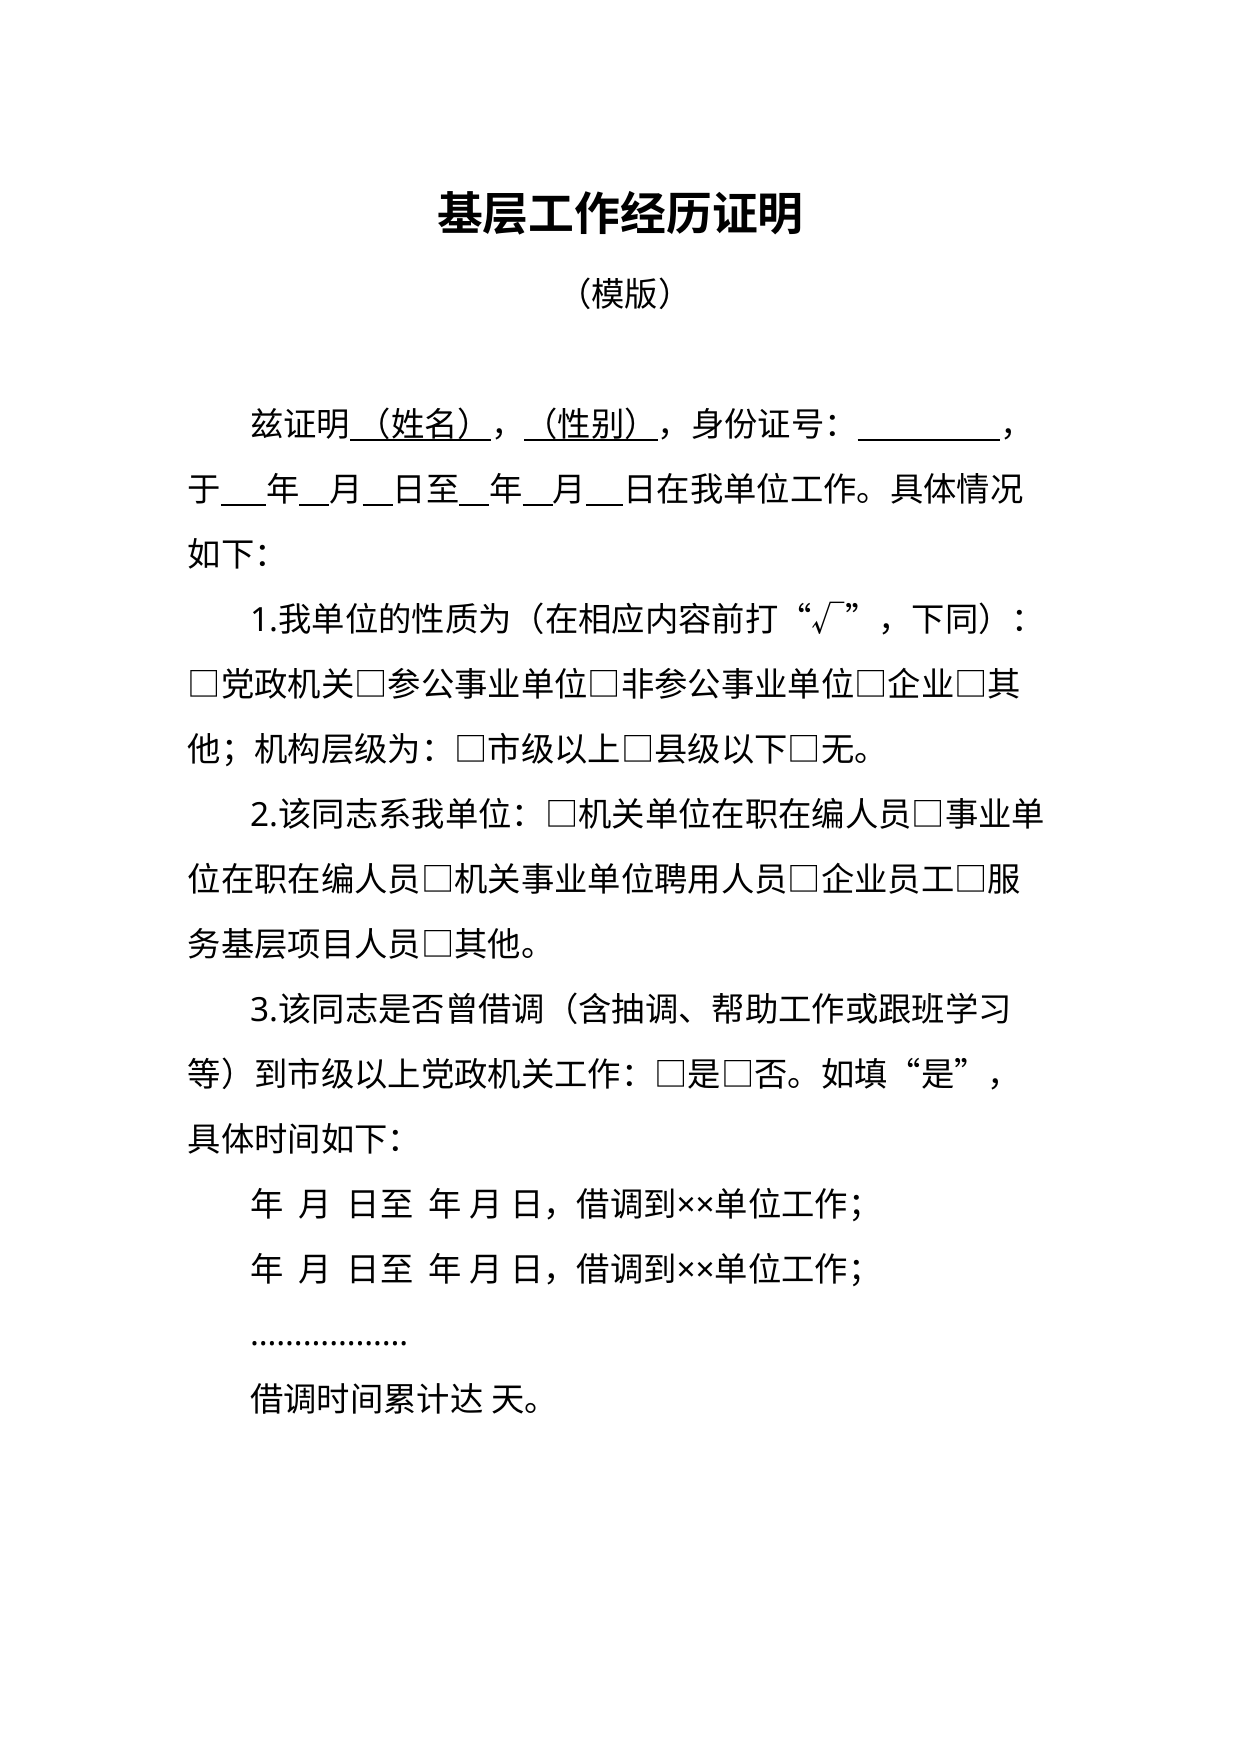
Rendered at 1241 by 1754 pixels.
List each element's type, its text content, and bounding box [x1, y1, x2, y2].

text 3.该同志是否曾借调（含抽调、帮助工作或跟班学习等）到市级以上党政机关工作：□是□否。如填“是”，具体时间如下： [187, 974, 1053, 1169]
text 年 月 日至 年 月 日，借调到××单位工作； [187, 1234, 1053, 1299]
text 兹证明 （姓名），（性别），身份证号： ，于 年 月 日至 年 月 日在我单位工作。具体情况如下： [187, 389, 1053, 584]
text ……………… [187, 1299, 1053, 1364]
text 2.该同志系我单位：□机关单位在职在编人员□事业单位在职在编人员□机关事业单位聘用人员□企业员工□服务基层项目人员□其他。 [187, 779, 1053, 974]
text 借调时间累计达 天。 [187, 1364, 1053, 1429]
text 1.我单位的性质为（在相应内容前打“√”，下同）：□党政机关□参公事业单位□非参公事业单位□企业□其他；机构层级为：□市级以上□县级以下□无。 [187, 584, 1053, 779]
text 年 月 日至 年 月 日，借调到××单位工作； [187, 1169, 1053, 1234]
text 基层工作经历证明 [187, 162, 1053, 259]
text （模版） [187, 259, 1053, 324]
